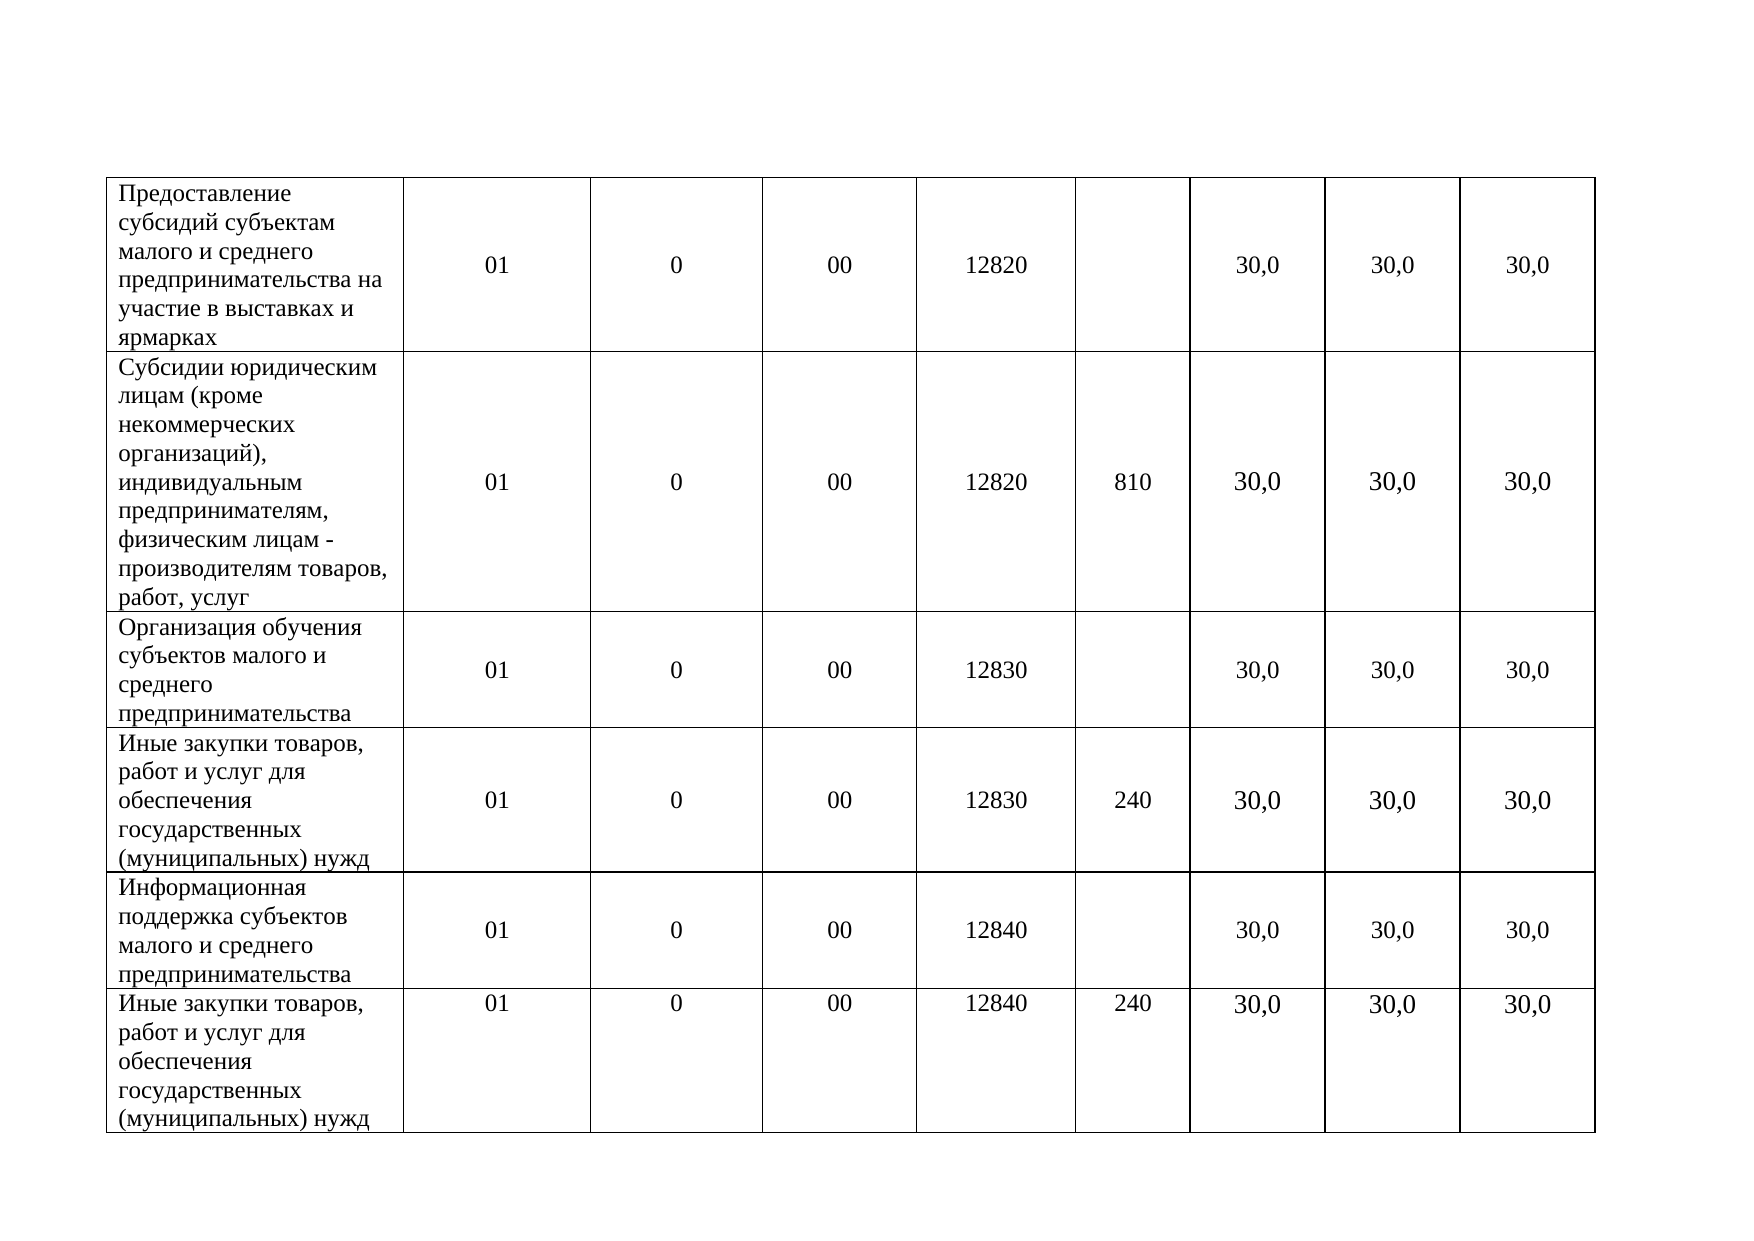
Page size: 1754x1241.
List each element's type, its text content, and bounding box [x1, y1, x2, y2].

table_cell 0 [591, 352, 762, 611]
table_cell 00 [763, 612, 916, 727]
table_cell 0 [591, 873, 762, 987]
table_cell 30,0 [1326, 989, 1459, 1132]
table_cell 01 [404, 612, 590, 727]
table_cell 30,0 [1191, 352, 1324, 611]
table_cell 30,0 [1461, 728, 1594, 871]
table_cell 01 [404, 178, 590, 351]
table_cell [1076, 873, 1189, 987]
table_cell 30,0 [1191, 728, 1324, 871]
table_cell 0 [591, 178, 762, 351]
table_cell Предоставление субсидий субъектам малого и среднего предпринимательства на участие в выставках и ярмарках [107, 178, 403, 351]
table_cell 30,0 [1326, 352, 1459, 611]
table_cell 30,0 [1461, 873, 1594, 987]
table_cell 12820 [917, 352, 1075, 611]
table_cell 01 [404, 728, 590, 871]
table_cell 240 [1076, 989, 1189, 1132]
table_cell 240 [1076, 728, 1189, 871]
table_cell Организация обучения субъектов малого и среднего предпринимательства [107, 612, 403, 727]
table_cell 00 [763, 728, 916, 871]
table_cell 0 [591, 989, 762, 1132]
table_cell Субсидии юридическим лицам (кроме некоммерческих организаций), индивидуальным предпринимателям, физическим лицам - производителям товаров, работ, услуг [107, 352, 403, 611]
table_cell Иные закупки товаров, работ и услуг для обеспечения государственных (муниципальных) нужд [107, 728, 403, 871]
table_cell 12820 [917, 178, 1075, 351]
table_cell 12830 [917, 728, 1075, 871]
table_cell 12840 [917, 989, 1075, 1132]
table_cell 12840 [917, 873, 1075, 987]
table_cell 30,0 [1461, 612, 1594, 727]
table_cell 30,0 [1326, 178, 1459, 351]
table_cell 30,0 [1326, 873, 1459, 987]
table_cell 30,0 [1191, 873, 1324, 987]
table_cell 30,0 [1461, 989, 1594, 1132]
table_cell 0 [591, 612, 762, 727]
table_cell 01 [404, 352, 590, 611]
table_cell 30,0 [1191, 612, 1324, 727]
table_cell 01 [404, 873, 590, 987]
table_cell 12830 [917, 612, 1075, 727]
table_cell 00 [763, 352, 916, 611]
table_cell 30,0 [1461, 352, 1594, 611]
table_cell 00 [763, 178, 916, 351]
table_cell 30,0 [1326, 728, 1459, 871]
table_cell 30,0 [1191, 989, 1324, 1132]
table_cell 00 [763, 989, 916, 1132]
table_cell 0 [591, 728, 762, 871]
table_cell Информационная поддержка субъектов малого и среднего предпринимательства [107, 873, 403, 987]
table_cell 30,0 [1461, 178, 1594, 351]
table_cell Иные закупки товаров, работ и услуг для обеспечения государственных (муниципальных) нужд [107, 989, 403, 1132]
table_cell 30,0 [1326, 612, 1459, 727]
table_cell 810 [1076, 352, 1189, 611]
table_cell 00 [763, 873, 916, 987]
table_cell 30,0 [1191, 178, 1324, 351]
table_cell [1076, 612, 1189, 727]
table_cell 01 [404, 989, 590, 1132]
table_cell [1076, 178, 1189, 351]
